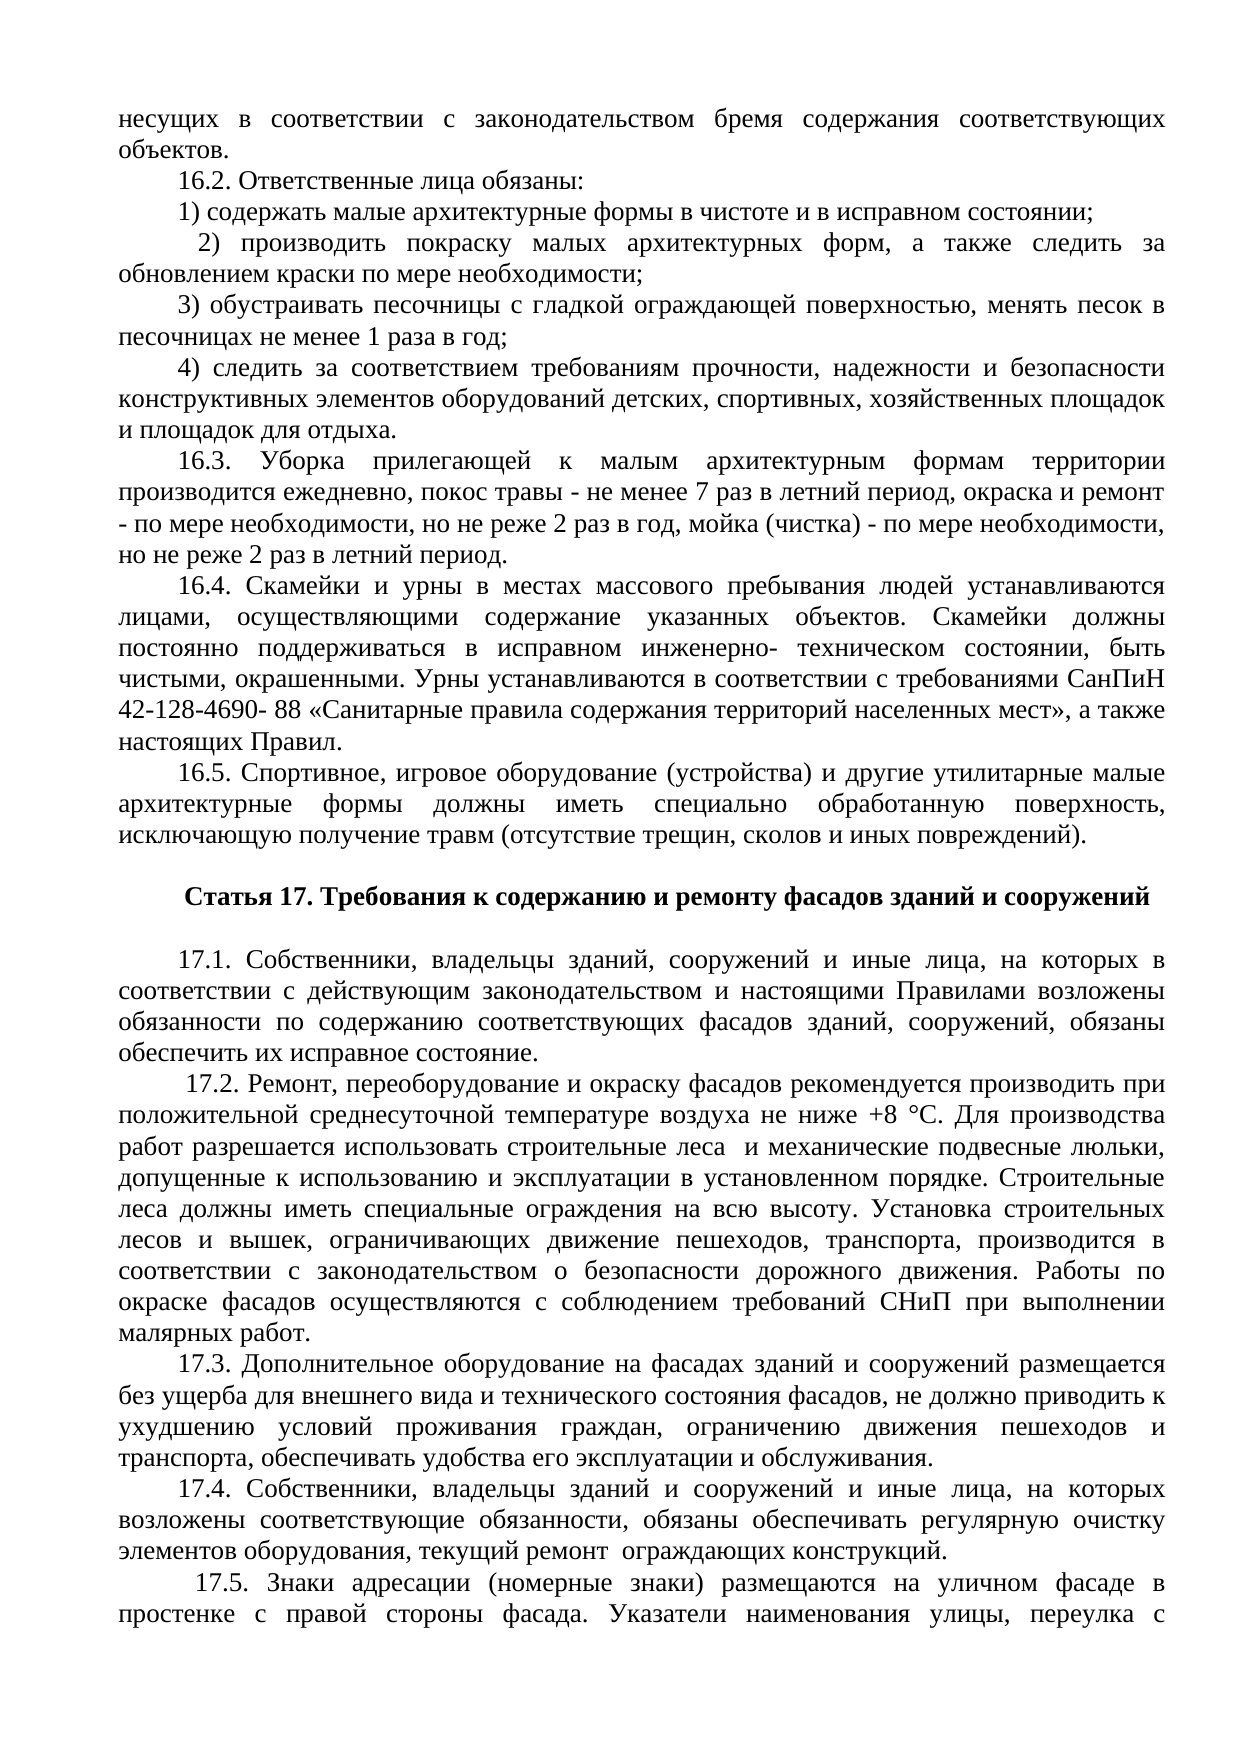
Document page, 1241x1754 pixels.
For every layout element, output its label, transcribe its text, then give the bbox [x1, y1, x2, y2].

text 17.2. Ремонт, переоборудование и окраску фасадов рекомендуется производить при положительной среднесуточной температуре воздуха не ниже +8 °С. Для производства работ разрешается использовать строительные леса и механические подвесные люльки, допущенные к использованию и эксплуатации в установленном порядке. Строительные леса должны иметь специальные ограждения на всю высоту. Установка строительных лесов и вышек, ограничивающих движение пешеходов, транспорта, производится в соответствии с законодательством о безопасности дорожного движения. Работы по окраске фасадов осуществляются с соблюдением требований СНиП при выполнении малярных работ. [118, 1067, 1167, 1348]
text 16.4. Скамейки и урны в местах массового пребывания людей устанавливаются лицами, осуществляющими содержание указанных объектов. Скамейки должны постоянно поддерживаться в исправном инженерно- техническом состоянии, быть чистыми, окрашенными. Урны устанавливаются в соответствии с требованиями СанПиН 42-128-4690- 88 «Санитарные правила содержания территорий населенных мест», а также настоящих Правил. [118, 569, 1167, 756]
text 17.4. Собственники, владельцы зданий и сооружений и иные лица, на которых возложены соответствующие обязанности, обязаны обеспечивать регулярную очистку элементов оборудования, текущий ремонт ограждающих конструкций. [118, 1472, 1167, 1566]
text 16.5. Спортивное, игровое оборудование (устройства) и другие утилитарные малые архитектурные формы должны иметь специально обработанную поверхность, исключающую получение травм (отсутствие трещин, сколов и иных повреждений). [118, 756, 1167, 849]
text 16.3. Уборка прилегающей к малым архитектурным формам территории производится ежедневно, покос травы - не менее 7 раз в летний период, окраска и ремонт - по мере необходимости, но не реже 2 раз в год, мойка (чистка) - по мере необходимости, но не реже 2 раз в летний период. [118, 444, 1167, 569]
text 2) производить покраску малых архитектурных форм, а также следить за обновлением краски по мере необходимости; [118, 226, 1167, 289]
text 3) обустраивать песочницы с гладкой ограждающей поверхностью, менять песок в песочницах не менее 1 раза в год; [118, 289, 1167, 351]
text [118, 102, 1167, 164]
text Статья 17. Требования к содержанию и ремонту фасадов зданий и сооружений [118, 880, 1167, 912]
text 16.2. Ответственные лица обязаны: [118, 164, 1167, 195]
text 1) содержать малые архитектурные формы в чистоте и в исправном состоянии; [118, 195, 1167, 226]
text 17.3. Дополнительное оборудование на фасадах зданий и сооружений размещается без ущерба для внешнего вида и технического состояния фасадов, не должно приводить к ухудшению условий проживания граждан, ограничению движения пешеходов и транспорта, обеспечивать удобства его эксплуатации и обслуживания. [118, 1348, 1167, 1472]
text 17.1. Собственники, владельцы зданий, сооружений и иные лица, на которых в соответствии с действующим законодательством и настоящими Правилами возложены обязанности по содержанию соответствующих фасадов зданий, сооружений, обязаны обеспечить их исправное состояние. [118, 943, 1167, 1067]
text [118, 1566, 1167, 1628]
text 4) следить за соответствием требованиям прочности, надежности и безопасности конструктивных элементов оборудований детских, спортивных, хозяйственных площадок и площадок для отдыха. [118, 351, 1167, 444]
